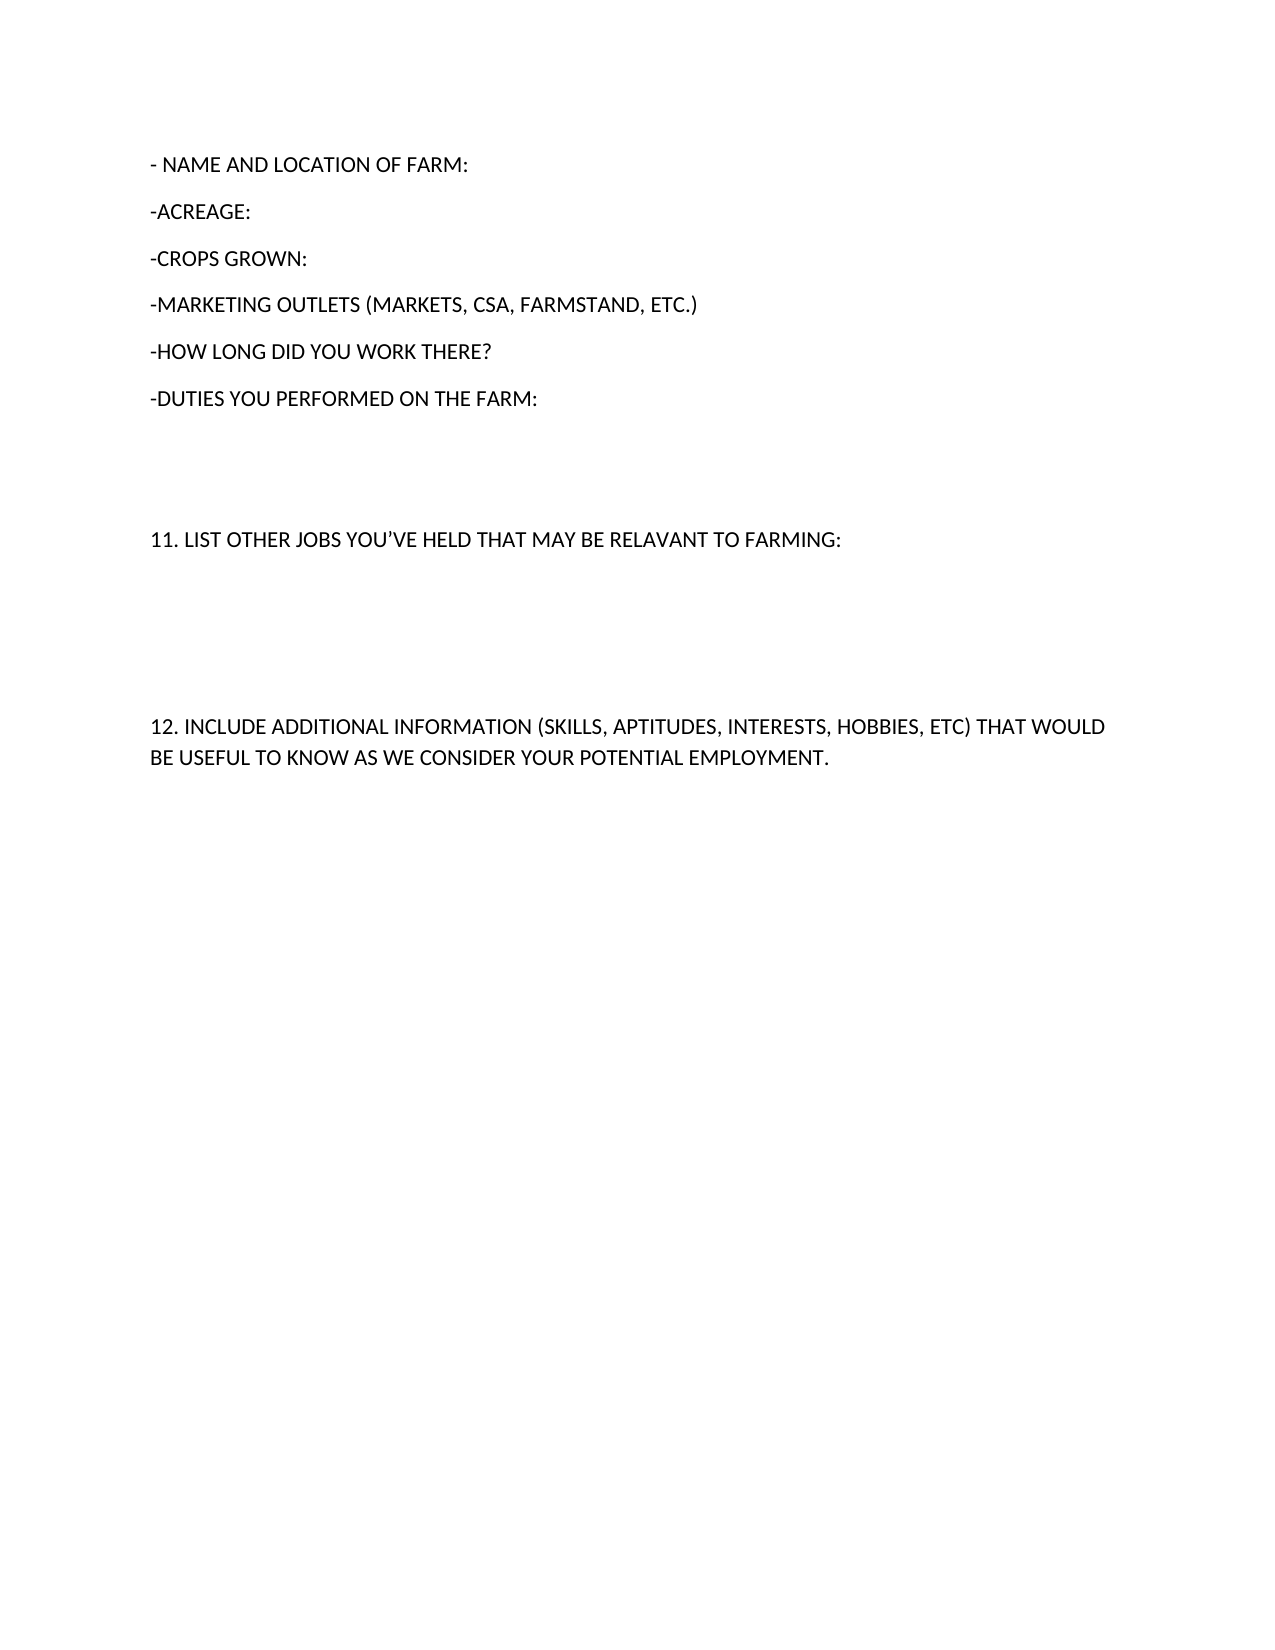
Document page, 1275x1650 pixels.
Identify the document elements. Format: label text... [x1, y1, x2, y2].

text -HOW LONG DID YOU WORK THERE? [150, 337, 1125, 366]
text 12. INCLUDE ADDITIONAL INFORMATION (SKILLS, APTITUDES, INTERESTS, HOBBIES, ETC) THAT WOULD BE USEFUL TO KNOW AS WE CONSIDER YOUR POTENTIAL EMPLOYMENT. [150, 712, 1125, 771]
text -MARKETING OUTLETS (MARKETS, CSA, FARMSTAND, ETC.) [150, 291, 1125, 319]
text -ACREAGE: [150, 197, 1125, 225]
text -DUTIES YOU PERFORMED ON THE FARM: [150, 384, 1125, 412]
text 11. LIST OTHER JOBS YOU’VE HELD THAT MAY BE RELAVANT TO FARMING: [150, 525, 1125, 553]
text -CROPS GROWN: [150, 244, 1125, 272]
text - NAME AND LOCATION OF FARM: [150, 150, 1125, 178]
